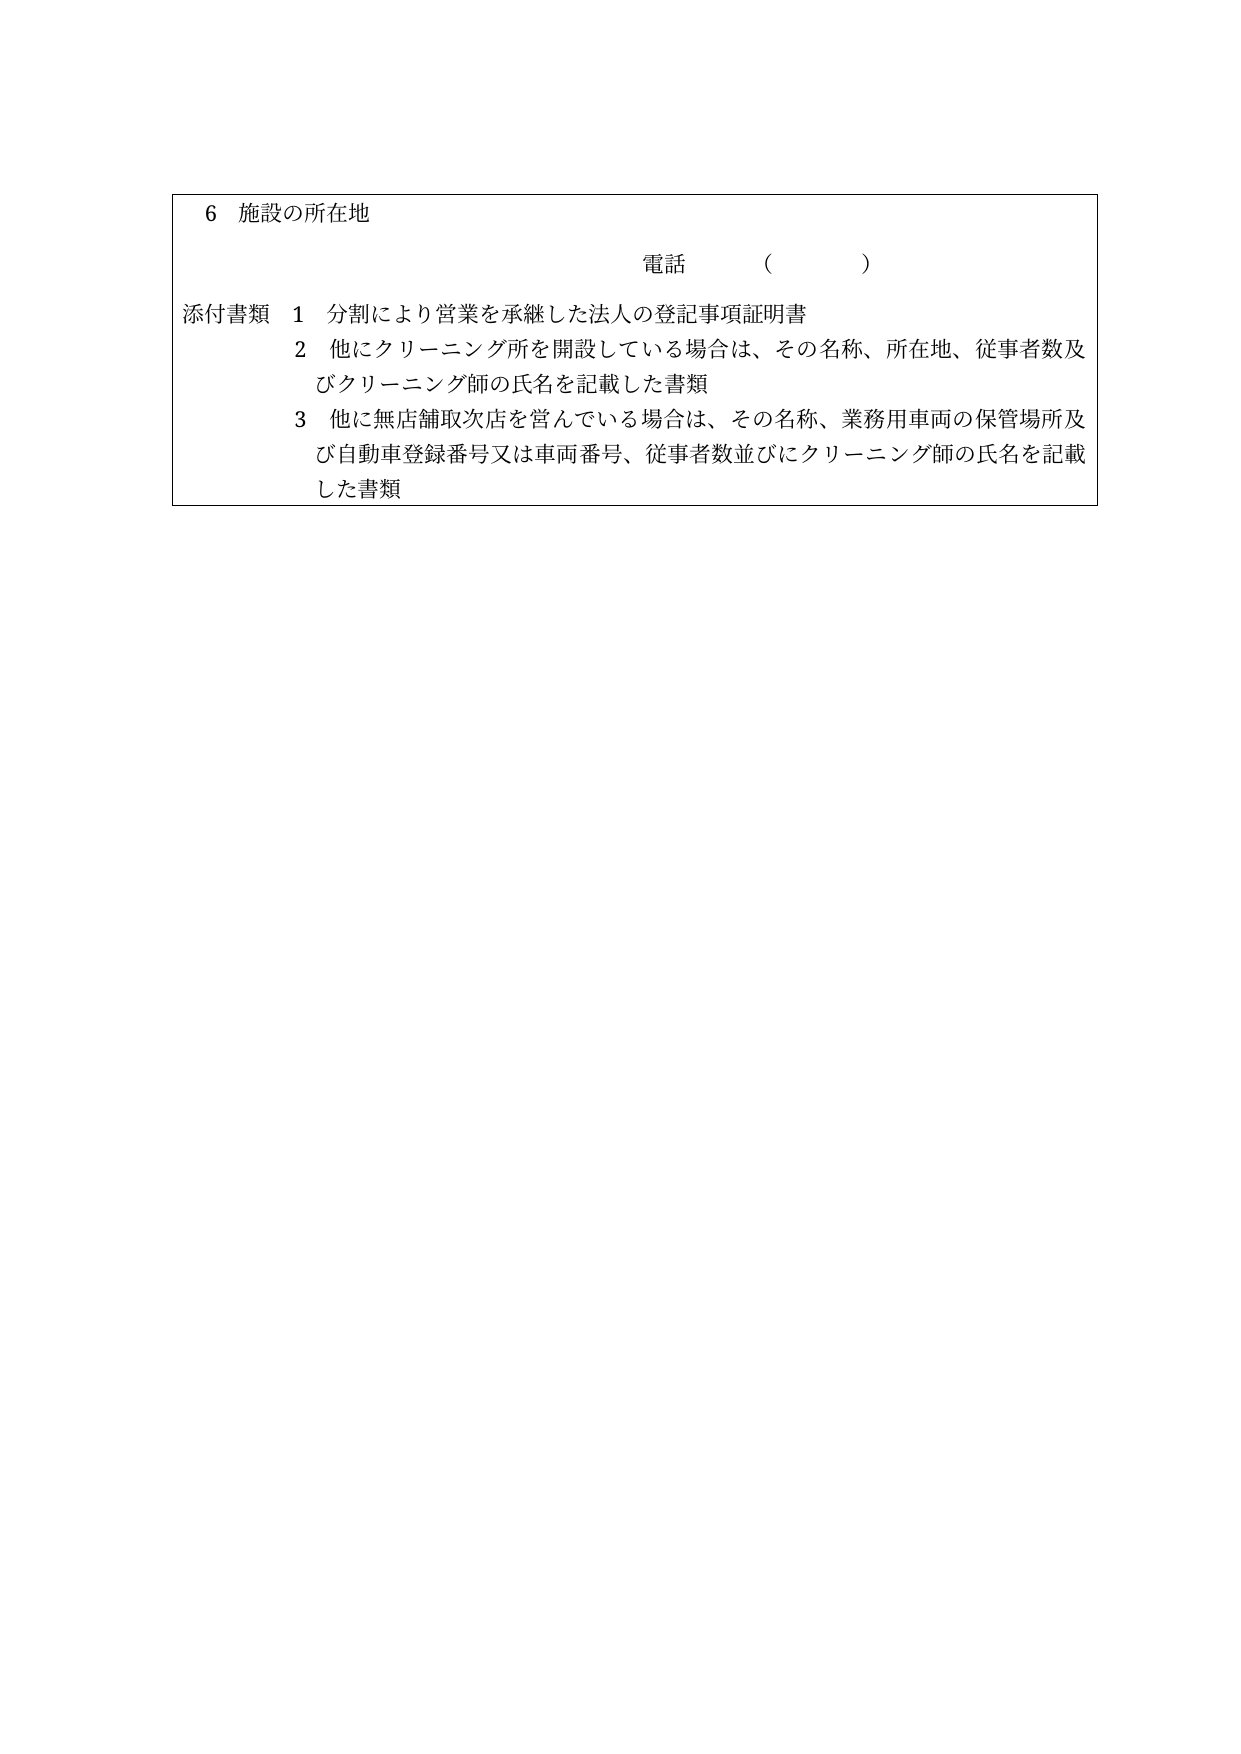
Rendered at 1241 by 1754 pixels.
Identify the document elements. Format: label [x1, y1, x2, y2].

table_header [173, 195, 1097, 505]
